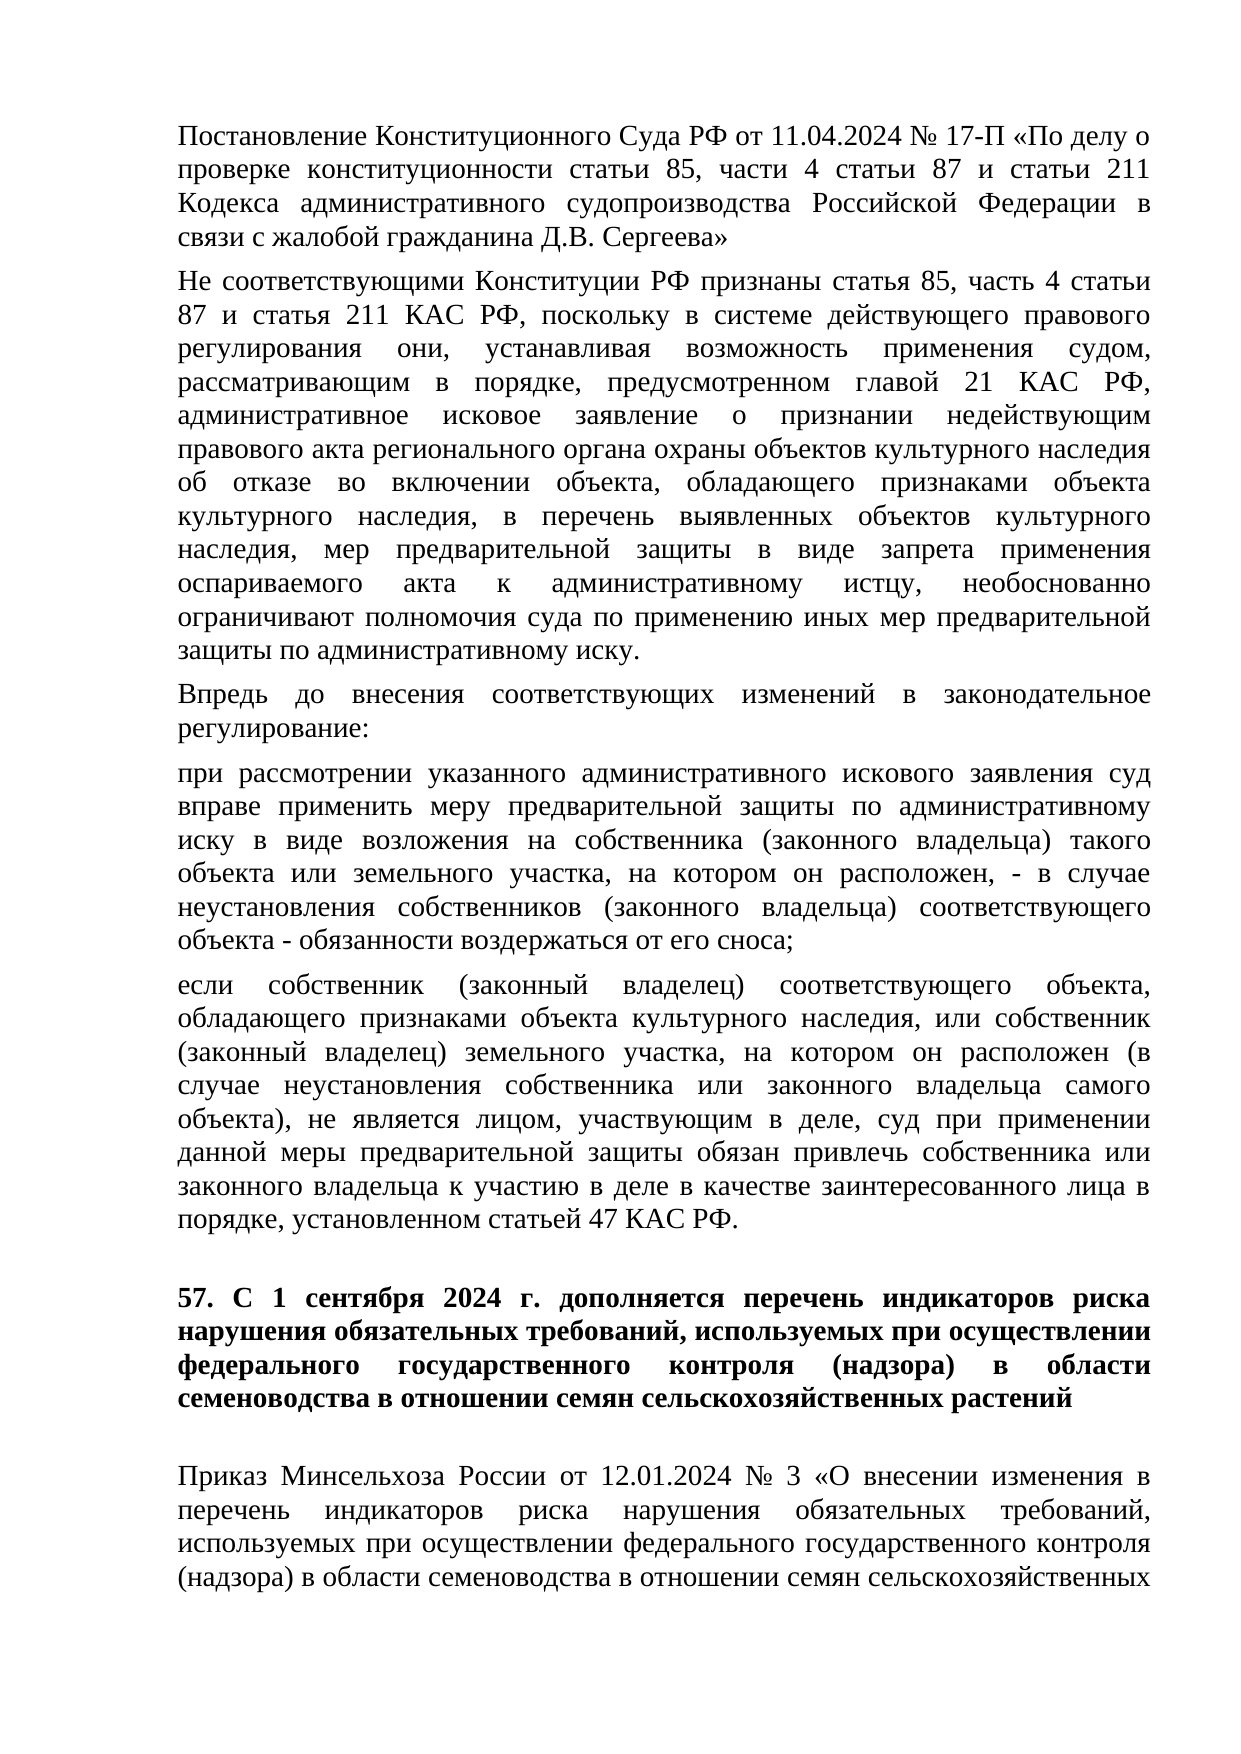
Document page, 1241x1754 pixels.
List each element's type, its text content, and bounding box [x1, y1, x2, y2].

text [177, 1458, 1152, 1592]
text при рассмотрении указанного административного искового заявления суд вправе применить меру предварительной защиты по административному иску в виде возложения на собственника (законного владельца) такого объекта или земельного участка, на котором он расположен, - в случае неустановления собственников (законного владельца) соответствующего объекта - обязанности воздержаться от его сноса; [177, 755, 1152, 956]
text Постановление Конституционного Суда РФ от 11.04.2024 № 17-П «По делу о проверке конституционности статьи 85, части 4 статьи 87 и статьи 211 Кодекса административного судопроизводства Российской Федерации в связи с жалобой гражданина Д.В. Сергеева» [177, 118, 1152, 252]
text если собственник (законный владелец) соответствующего объекта, обладающего признаками объекта культурного наследия, или собственник (законный владелец) земельного участка, на котором он расположен (в случае неустановления собственника или законного владельца самого объекта), не является лицом, участвующим в деле, суд при применении данной меры предварительной защиты обязан привлечь собственника или законного владельца к участию в деле в качестве заинтересованного лица в порядке, установленном статьей 47 КАС РФ. [177, 967, 1152, 1235]
text Впредь до внесения соответствующих изменений в законодательное регулирование: [177, 677, 1152, 744]
text 57. С 1 сентября 2024 г. дополняется перечень индикаторов риска нарушения обязательных требований, используемых при осуществлении федерального государственного контроля (надзора) в области семеноводства в отношении семян сельскохозяйственных растений [177, 1280, 1152, 1414]
text Не соответствующими Конституции РФ признаны статья 85, часть 4 статьи 87 и статья 211 КАС РФ, поскольку в системе действующего правового регулирования они, устанавливая возможность применения судом, рассматривающим в порядке, предусмотренном главой 21 КАС РФ, административное исковое заявление о признании недействующим правового акта регионального органа охраны объектов культурного наследия об отказе во включении объекта, обладающего признаками объекта культурного наследия, в перечень выявленных объектов культурного наследия, мер предварительной защиты в виде запрета применения оспариваемого акта к административному истцу, необоснованно ограничивают полномочия суда по применению иных мер предварительной защиты по административному иску. [177, 263, 1152, 666]
